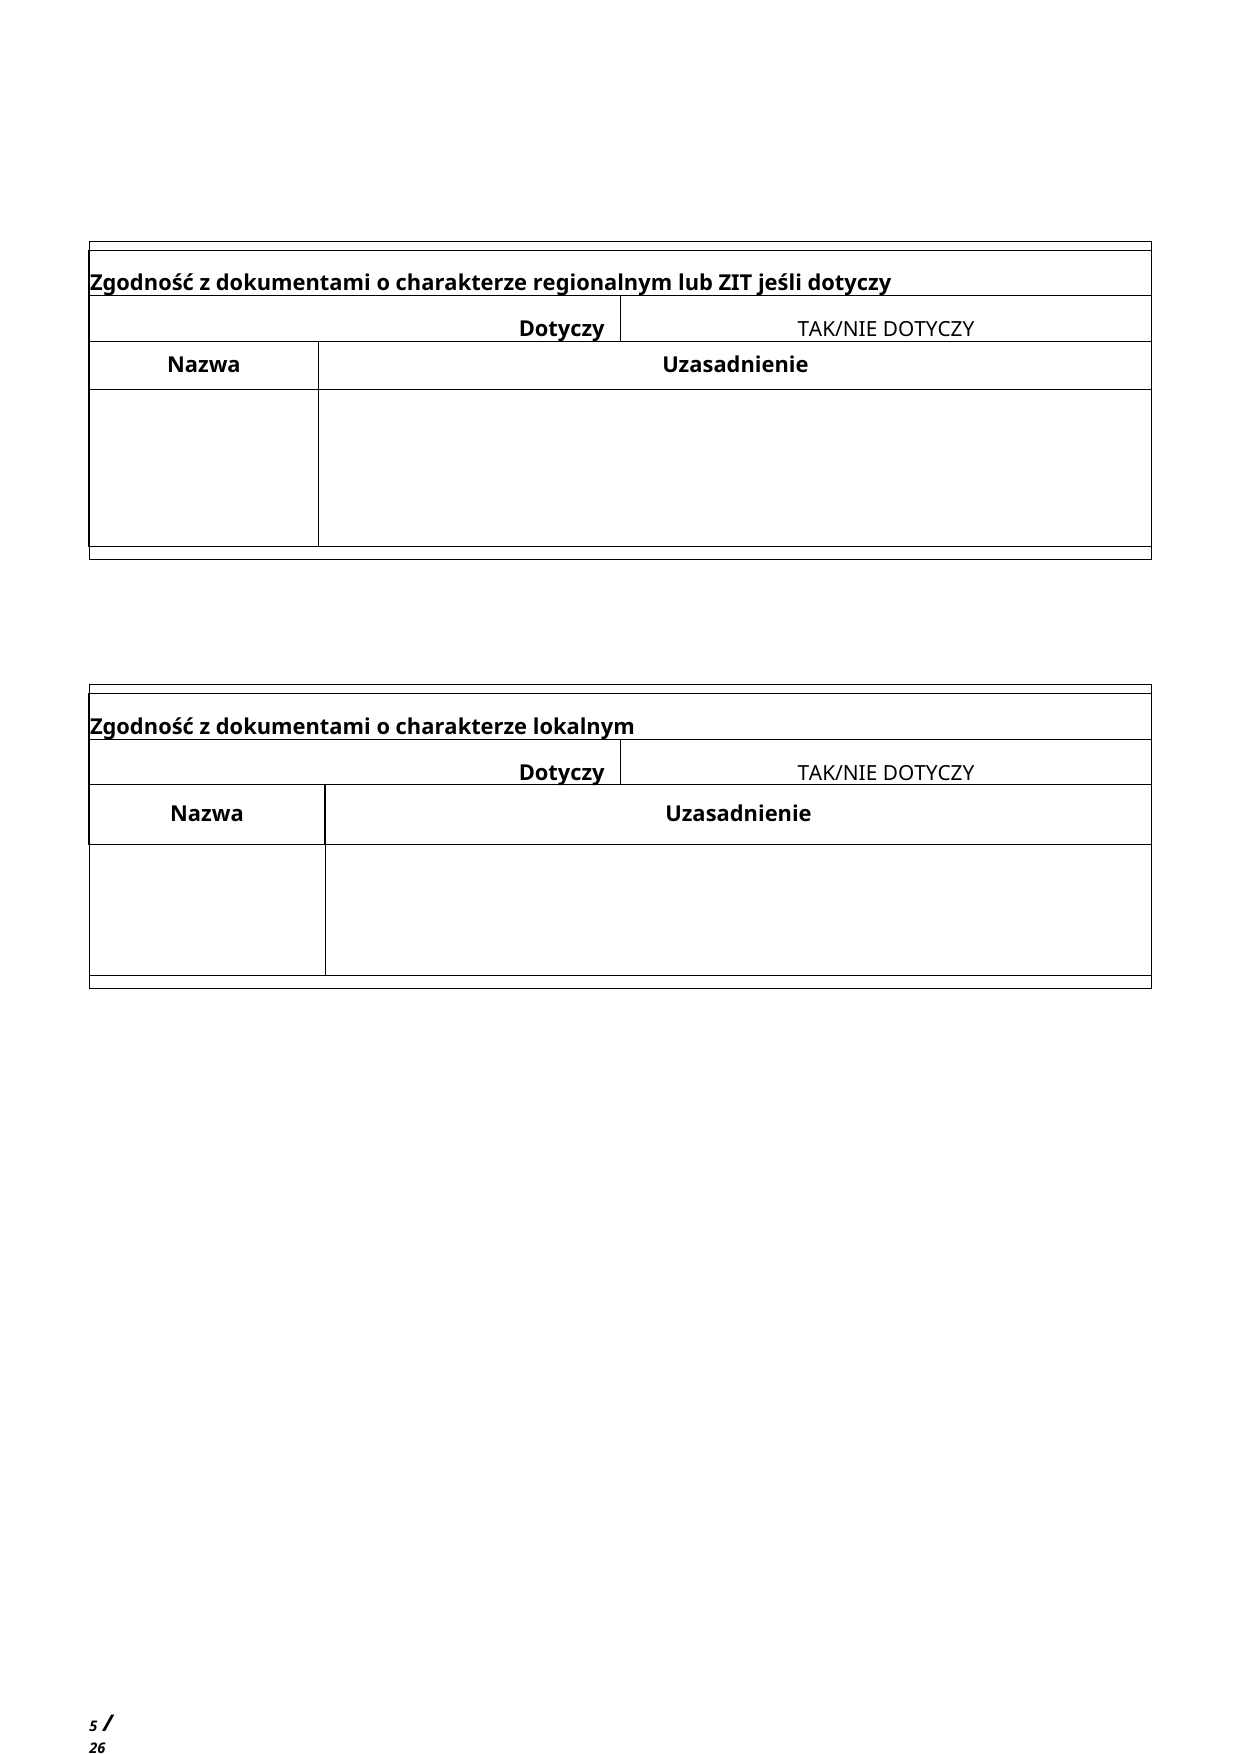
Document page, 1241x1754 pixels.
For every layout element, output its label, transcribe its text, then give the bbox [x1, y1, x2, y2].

table_cell Uzasadnienie [326, 785, 1151, 844]
table_cell [326, 845, 1151, 975]
table_cell [319, 390, 1151, 546]
table_header Zgodność z dokumentami o charakterze lokalnym [90, 694, 1151, 739]
table_cell Nazwa [90, 785, 324, 844]
table_header Zgodność z dokumentami o charakterze regionalnym lub ZIT jeśli dotyczy [90, 251, 1151, 295]
table_cell [90, 845, 325, 975]
table_cell Dotyczy [90, 740, 620, 784]
table_cell TAK/NIE DOTYCZY [621, 296, 1151, 341]
table_cell Uzasadnienie [319, 342, 1151, 389]
table_cell Dotyczy [90, 296, 620, 341]
table_cell Nazwa [90, 342, 318, 389]
table_cell [90, 390, 318, 546]
table_cell TAK/NIE DOTYCZY [621, 740, 1151, 784]
